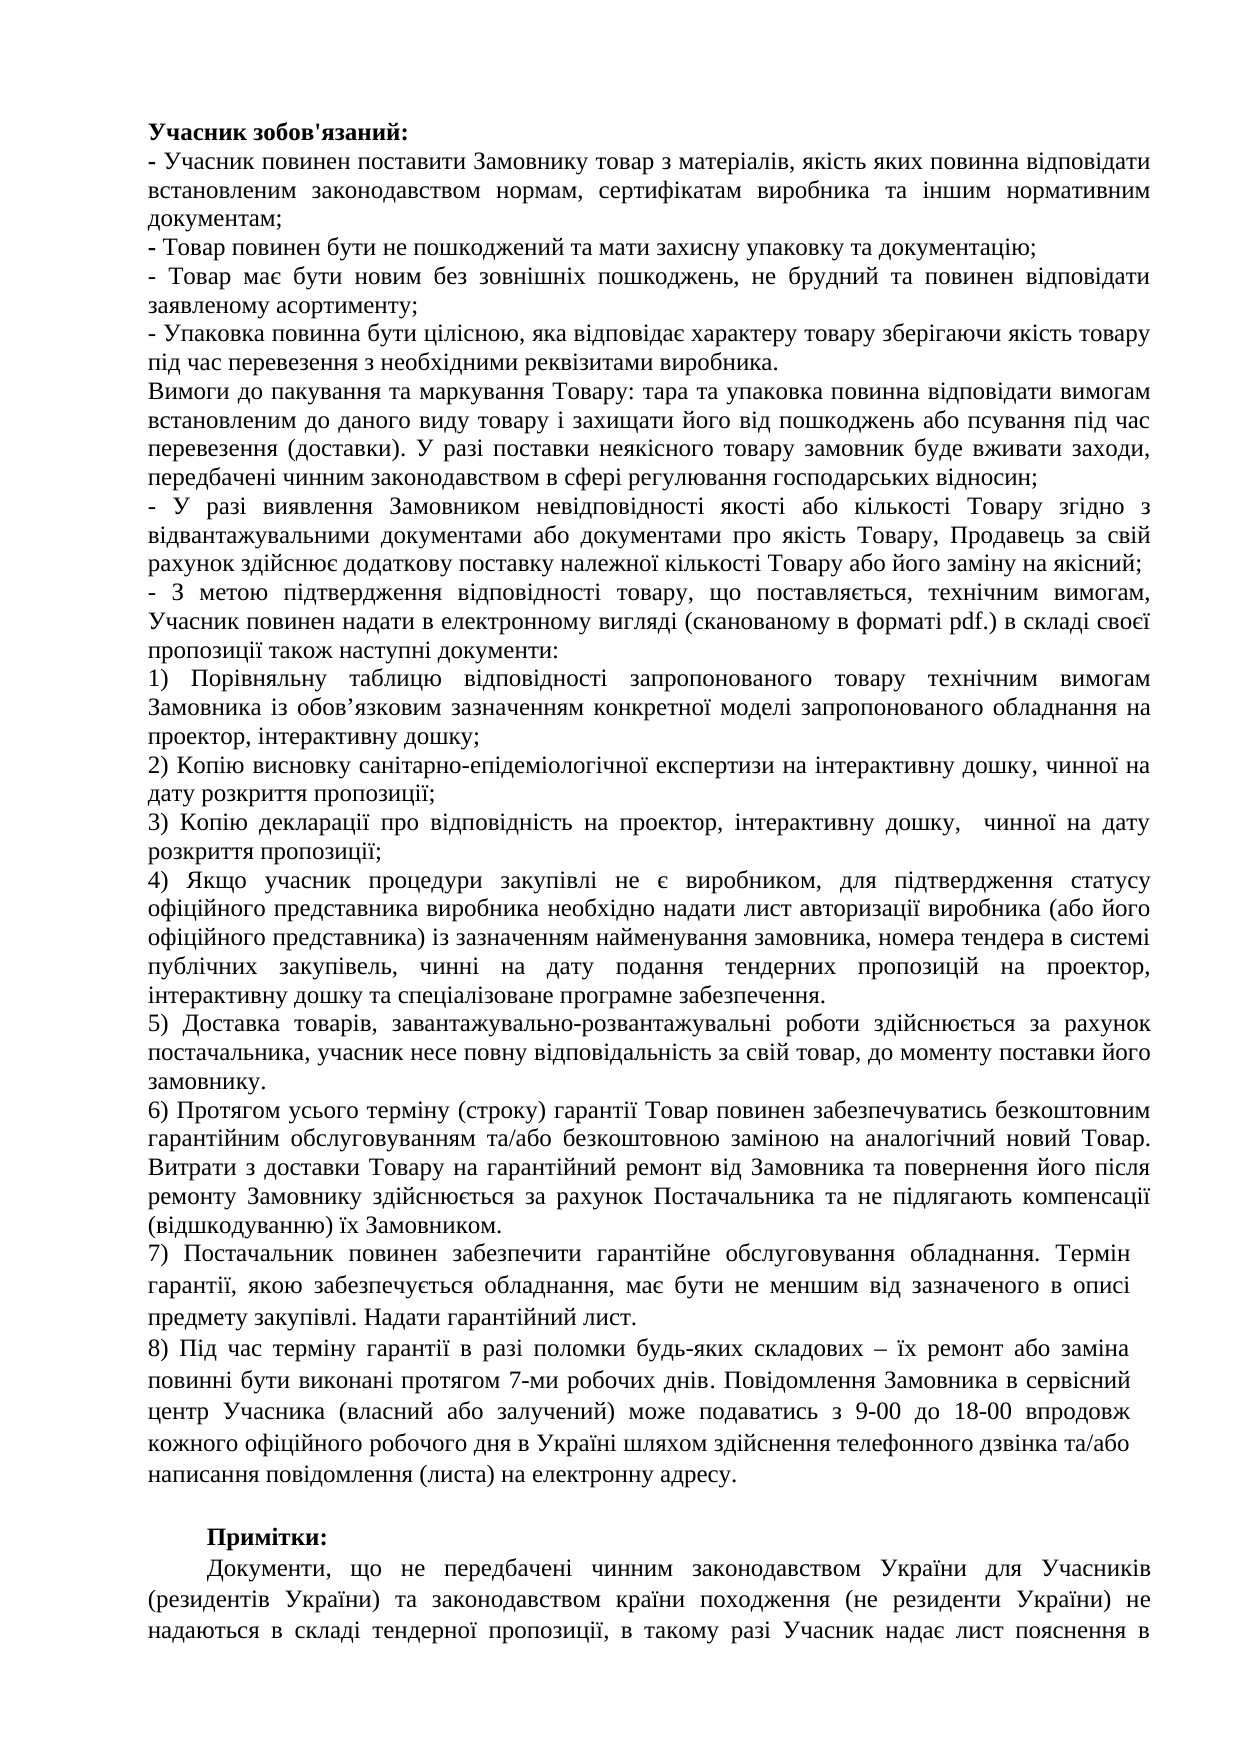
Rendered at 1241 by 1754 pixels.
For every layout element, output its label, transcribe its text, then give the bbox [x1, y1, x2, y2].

text 6) Протягом усього терміну (строку) гарантії Товар повинен забезпечуватись безкоштовним гарантійним обслуговуванням та/або безкоштовною заміною на аналогічний новий Товар. Витрати з доставки Товару на гарантійний ремонт від Замовника та повернення його після ремонту Замовнику здійснюється за рахунок Постачальника та не підлягають компенсації (відшкодуванню) їх Замовником. [148, 1095, 1152, 1238]
text Примітки: [148, 1522, 1152, 1551]
text - Упаковка повинна бути цілісною, яка відповідає характеру товару зберігаючи якість товару під час перевезення з необхідними реквізитами виробника. [148, 318, 1152, 376]
text 3) Копію декларації про відповідність на проектор, інтерактивну дошку, чинної на дату розкриття пропозиції; [148, 807, 1152, 865]
text 7) Постачальник повинен забезпечити гарантійне обслуговування обладнання. Термін гарантії, якою забезпечується обладнання, має бути не меншим від зазначеного в описі предмету закупівлі. Надати гарантійний лист. [148, 1238, 1131, 1330]
text 5) Доставка товарів, завантажувально-розвантажувальні роботи здійснюється за рахунок постачальника, учасник несе повну відповідальність за свій товар, до моменту поставки його замовнику. [148, 1008, 1152, 1095]
text - У разі виявлення Замовником невідповідності якості або кількості Товару згідно з відвантажувальними документами або документами про якість Товару, Продавець за свій рахунок здійснює додаткову поставку належної кількості Товару або його заміну на якісний; [148, 491, 1152, 577]
text 2) Копію висновку санітарно-епідеміологічної експертизи на інтерактивну дошку, чинної на дату розкриття пропозиції; [148, 750, 1152, 807]
text 1) Порівняльну таблицю відповідності запропонованого товару технічним вимогам Замовника із обов’язковим зазначенням конкретної моделі запропонованого обладнання на проектор, інтерактивну дошку; [148, 663, 1152, 750]
text 8) Під час терміну гарантії в разі поломки будь-яких складових – їх ремонт або заміна повинні бути виконані протягом 7-ми робочих днів. Повідомлення Замовника в сервісний центр Учасника (власний або залучений) може подаватись з 9-00 до 18-00 впродовж кожного офіційного робочого дня в Україні шляхом здійснення телефонного дзвінка та/або написання повідомлення (листа) на електронну адресу. [148, 1333, 1131, 1488]
text Вимоги до пакування та маркування Товару: тара та упаковка повинна відповідати вимогам встановленим до даного виду товару і захищати його від пошкоджень або псування під час перевезення (доставки). У разі поставки неякісного товару замовник буде вживати заходи, передбачені чинним законодавством в сфері регулювання господарських відносин; [148, 376, 1152, 491]
text - З метою підтвердження відповідності товару, що поставляється, технічним вимогам, Учасник повинен надати в електронному вигляді (сканованому в форматі pdf.) в складі своєї пропозиції також наступні документи: [148, 577, 1152, 663]
text Учасник зобов'язаний: [148, 117, 1152, 146]
text - Учасник повинен поставити Замовнику товар з матеріалів, якість яких повинна відповідати встановленим законодавством нормам, сертифікатам виробника та іншим нормативним документам; [148, 146, 1152, 232]
text - Товар повинен бути не пошкоджений та мати захисну упаковку та документацію; [148, 232, 1152, 261]
text 4) Якщо учасник процедури закупівлі не є виробником, для підтвердження статусу офіційного представника виробника необхідно надати лист авторизації виробника (або його офіційного представника) із зазначенням найменування замовника, номера тендера в системі публічних закупівель, чинні на дату подання тендерних пропозицій на проектор, інтерактивну дошку та спеціалізоване програмне забезпечення. [148, 865, 1152, 1008]
text - Товар має бути новим без зовнішніх пошкоджень, не брудний та повинен відповідати заявленому асортименту; [148, 261, 1152, 318]
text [148, 1553, 1152, 1644]
